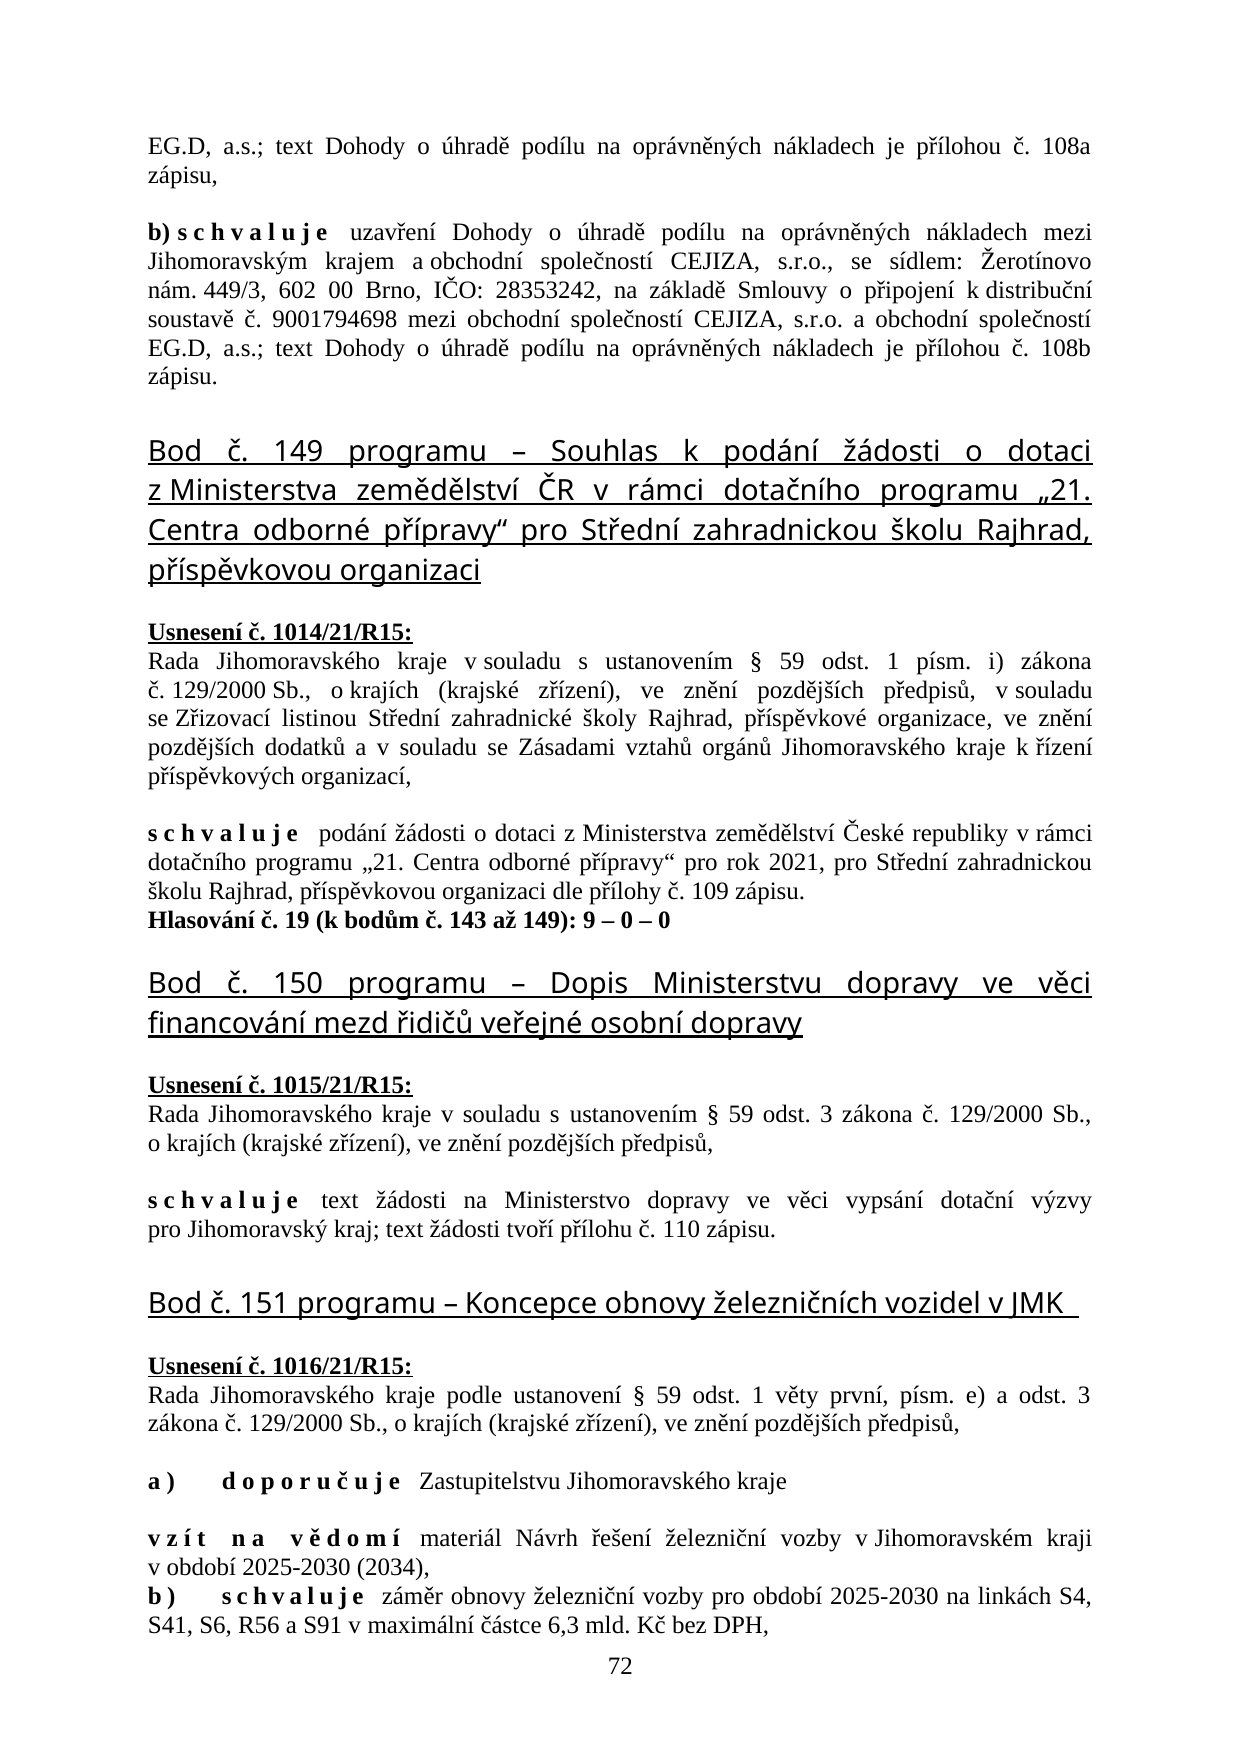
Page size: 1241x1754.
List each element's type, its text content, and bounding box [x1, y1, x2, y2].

text Bod č. 149 programu – Souhlas k podání žádosti o dotaci z Ministerstva zemědělství ČR v rámci dotačního programu „21. Centra odborné přípravy“ pro Střední zahradnickou školu Rajhrad, příspěvkovou organizaci [148, 505, 1092, 543]
text Bod č. 149 programu – Souhlas k podání žádosti o dotaci z Ministerstva zemědělství ČR v rámci dotačního programu „21. Centra odborné přípravy“ pro Střední zahradnickou školu Rajhrad, příspěvkovou organizaci [148, 545, 1092, 588]
text Usnesení č. 1014/21/R15: [148, 617, 1092, 646]
text schvaluje podání žádosti o dotaci z Ministerstva zemědělství České republiky v rámci dotačního programu „21. Centra odborné přípravy“ pro rok 2021, pro Střední zahradnickou školu Rajhrad, příspěvkovou organizaci dle přílohy č. 109 zápisu. [148, 818, 1092, 905]
list Rada Jihomoravského kraje v souladu s ustanovením § 59 odst. 1 písm. i) zákona č. 129/2000 Sb., o krajích (krajské zřízení), ve znění pozdějších předpisů, v souladu se Zřizovací listinou Střední zahradnické školy Rajhrad, příspěvkové organizace, ve znění pozdějších dodatků a v souladu se Zásadami vztahů orgánů Jihomoravského kraje k řízení příspěvkových organizací, [148, 646, 1092, 790]
text b) schvaluje uzavření Dohody o úhradě podílu na oprávněných nákladech mezi Jihomoravským krajem a obchodní společností CEJIZA, s.r.o., se sídlem: Žerotínovo nám. 449/3, 602 00 Brno, IČO: 28353242, na základě Smlouvy o připojení k distribuční soustavě č. 9001794698 mezi obchodní společností CEJIZA, s.r.o. a obchodní společností EG.D, a.s.; text Dohody o úhradě podílu na oprávněných nákladech je přílohou č. 108b zápisu. [148, 217, 1092, 390]
text Bod č. 149 programu – Souhlas k podání žádosti o dotaci z Ministerstva zemědělství ČR v rámci dotačního programu „21. Centra odborné přípravy“ pro Střední zahradnickou školu Rajhrad, příspěvkovou organizaci [148, 430, 1092, 463]
text vzít na vědomí materiál Návrh řešení železniční vozby v Jihomoravském kraji v období 2025-2030 (2034), [148, 1523, 1092, 1581]
text Usnesení č. 1015/21/R15: [148, 1070, 1092, 1099]
list schvaluje záměr obnovy železniční vozby pro období 2025-2030 na linkách S4, S41, S6, R56 a S91 v maximální částce 6,3 mld. Kč bez DPH, [148, 1581, 1092, 1638]
text Bod č. 149 programu – Souhlas k podání žádosti o dotaci z Ministerstva zemědělství ČR v rámci dotačního programu „21. Centra odborné přípravy“ pro Střední zahradnickou školu Rajhrad, příspěvkovou organizaci [148, 465, 1092, 503]
list Rada Jihomoravského kraje v souladu s ustanovením § 59 odst. 3 zákona č. 129/2000 Sb., o krajích (krajské zřízení), ve znění pozdějších předpisů, [148, 1099, 1092, 1157]
text Usnesení č. 1016/21/R15: [148, 1351, 1092, 1380]
text Bod č. 150 programu – Dopis Ministerstvu dopravy ve věci financování mezd řidičů veřejné osobní dopravy [148, 998, 1092, 1042]
list schvaluje text žádosti na Ministerstvo dopravy ve věci vypsání dotační výzvy pro Jihomoravský kraj; text žádosti tvoří přílohu č. 110 zápisu. [148, 1185, 1092, 1243]
text Hlasování č. 19 (k bodům č. 143 až 149): 9 – 0 – 0 [148, 905, 1092, 933]
list Rada Jihomoravského kraje podle ustanovení § 59 odst. 1 věty první, písm. e) a odst. 3 zákona č. 129/2000 Sb., o krajích (krajské zřízení), ve znění pozdějších předpisů, [148, 1380, 1092, 1437]
text Bod č. 151 programu – Koncepce obnovy železničních vozidel v JMK [148, 1283, 1092, 1322]
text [148, 131, 1092, 188]
list doporučuje Zastupitelstvu Jihomoravského kraje [148, 1466, 1092, 1495]
text Bod č. 150 programu – Dopis Ministerstvu dopravy ve věci financování mezd řidičů veřejné osobní dopravy [148, 962, 1092, 996]
